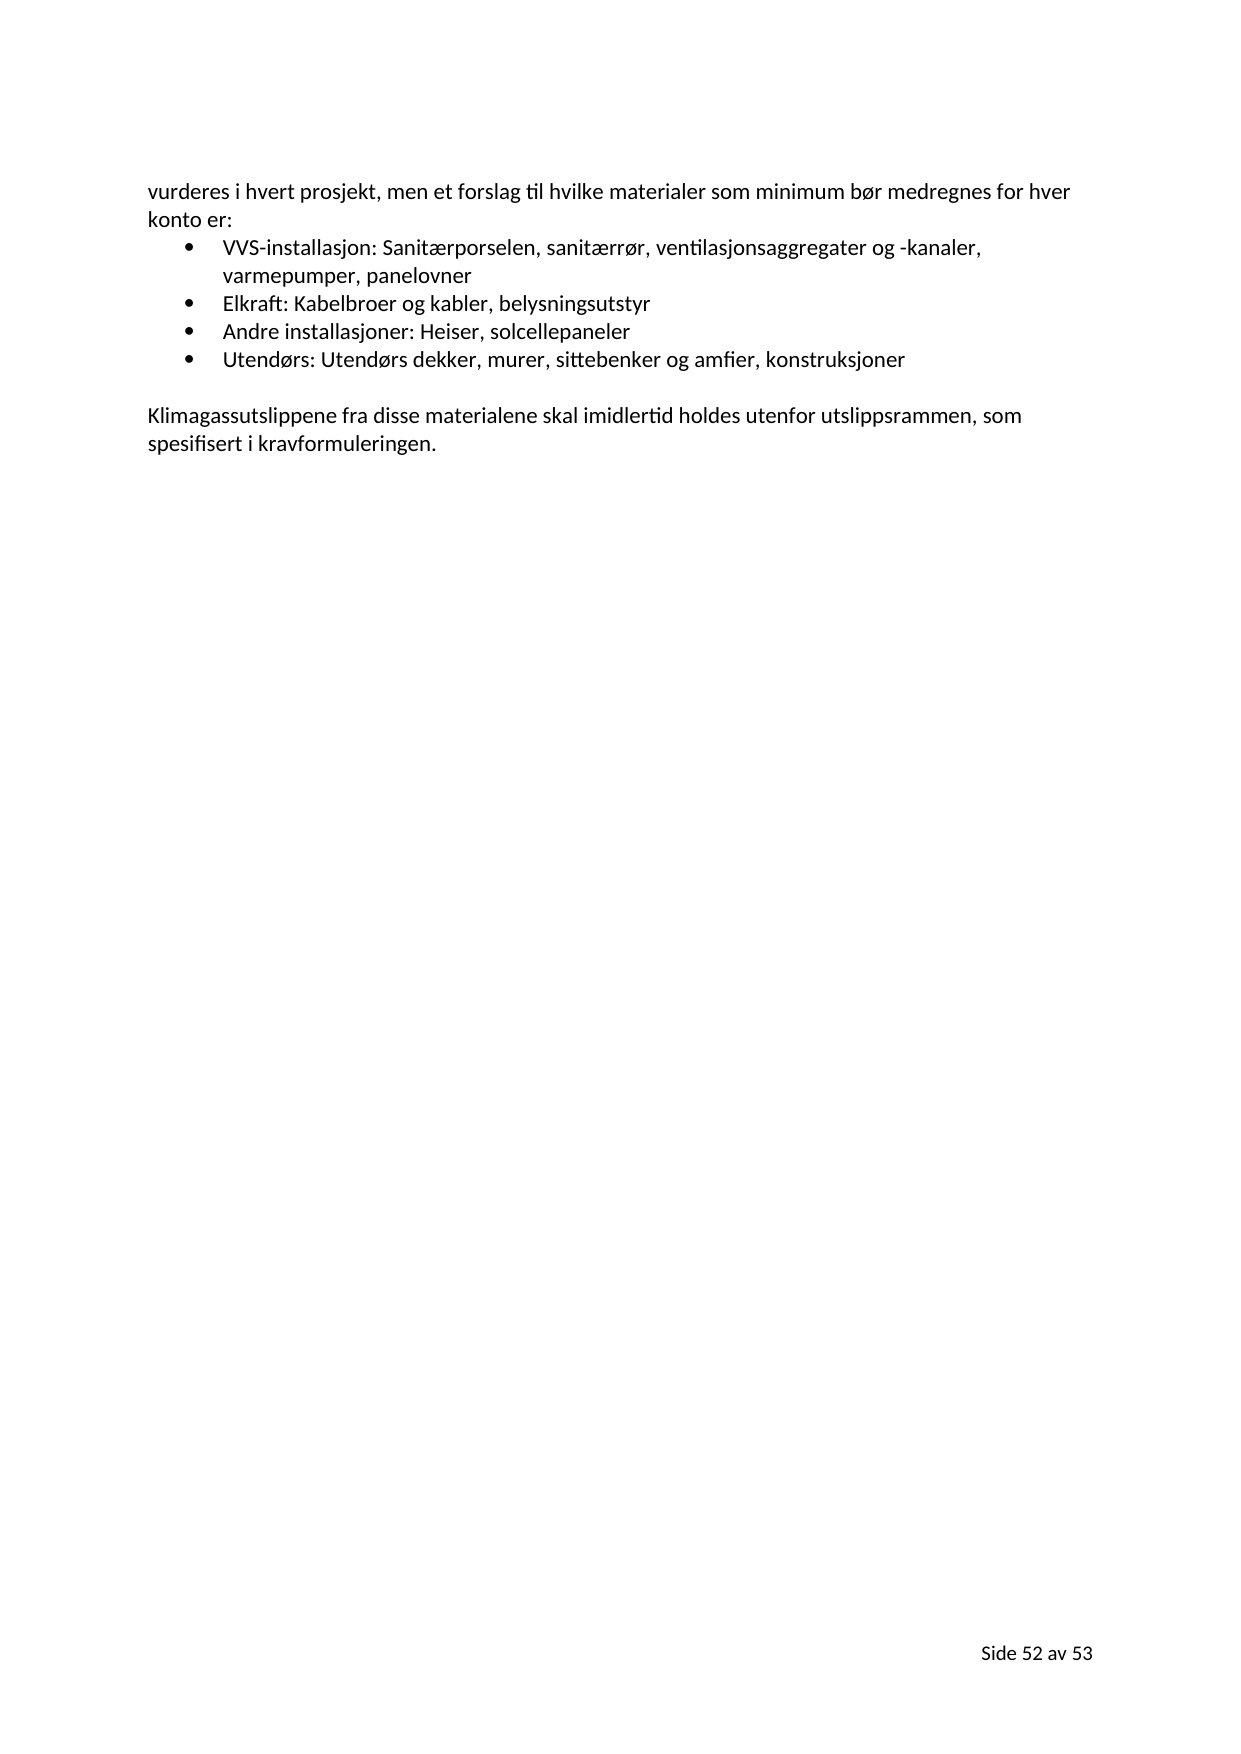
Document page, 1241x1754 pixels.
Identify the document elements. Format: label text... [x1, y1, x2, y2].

list VVS-installasjon: Sanitærporselen, sanitærrør, ventilasjonsaggregater og -kanaler, varmepumper, panelovner [185, 233, 1107, 289]
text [148, 177, 1107, 233]
text Klimagassutslippene fra disse materialene skal imidlertid holdes utenfor utslippsrammen, som spesifisert i kravformuleringen. [148, 401, 1107, 457]
list Utendørs: Utendørs dekker, murer, sittebenker og amfier, konstruksjoner [185, 345, 1107, 373]
list Elkraft: Kabelbroer og kabler, belysningsutstyr [185, 289, 1107, 317]
list Andre installasjoner: Heiser, solcellepaneler [185, 317, 1107, 345]
